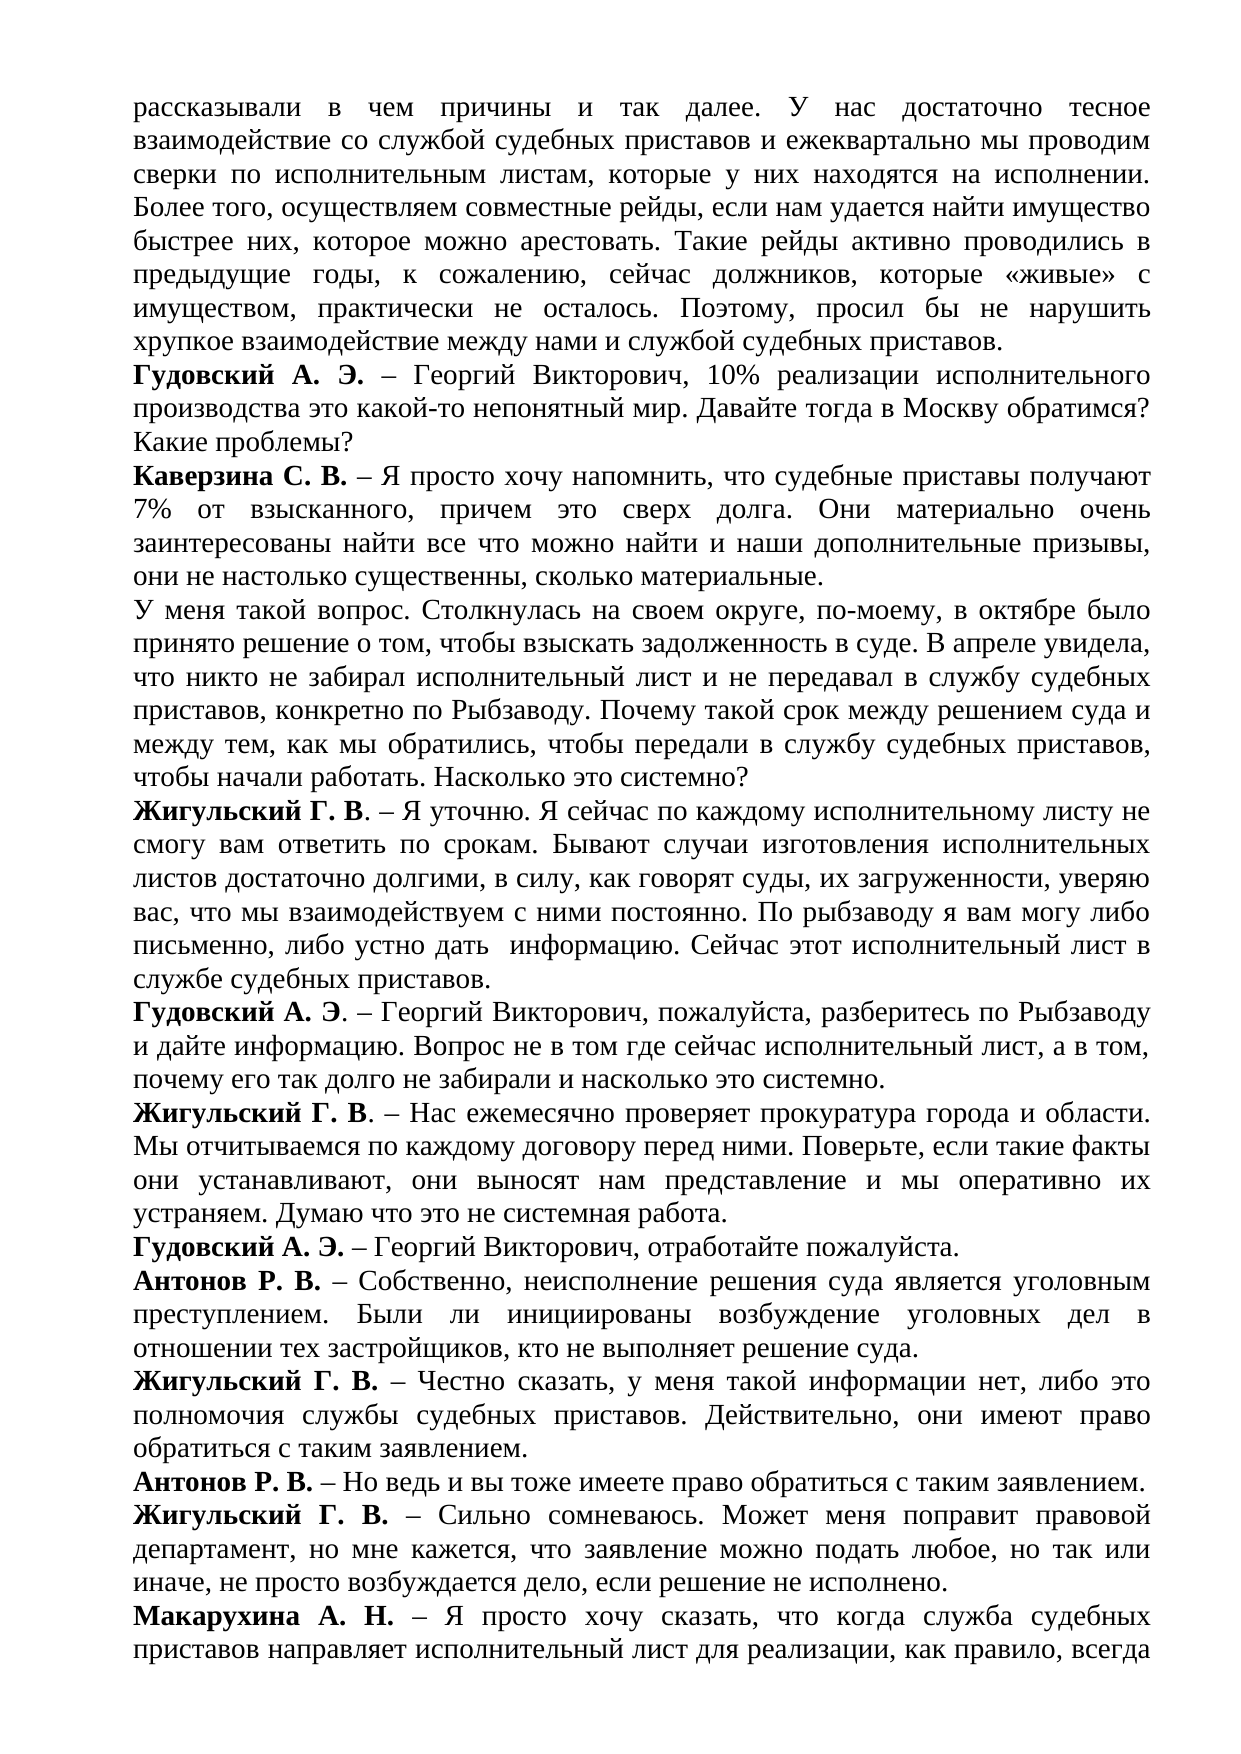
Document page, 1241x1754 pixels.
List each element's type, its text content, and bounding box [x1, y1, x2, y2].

text Антонов Р. В. – Собственно, неисполнение решения суда является уголовным преступлением. Были ли инициированы возбуждение уголовных дел в отношении тех застройщиков, кто не выполняет решение суда. [133, 1263, 1152, 1363]
text У меня такой вопрос. Столкнулась на своем округе, по-моему, в октябре было принято решение о том, чтобы взыскать задолженность в суде. В апреле увидела, что никто не забирал исполнительный лист и не передавал в службу судебных приставов, конкретно по Рыбзаводу. Почему такой срок между решением суда и между тем, как мы обратились, чтобы передали в службу судебных приставов, чтобы начали работать. Насколько это системно? [133, 592, 1152, 793]
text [133, 1598, 1152, 1665]
text Жигульский Г. В. – Сильно сомневаюсь. Может меня поправит правовой департамент, но мне кажется, что заявление можно подать любое, но так или иначе, не просто возбуждается дело, если решение не исполнено. [133, 1497, 1152, 1598]
text Антонов Р. В. – Но ведь и вы тоже имеете право обратиться с таким заявлением. [133, 1464, 1152, 1497]
text Жигульский Г. В. – Нас ежемесячно проверяет прокуратура города и области. Мы отчитываемся по каждому договору перед ними. Поверьте, если такие факты они устанавливают, они выносят нам представление и мы оперативно их устраняем. Думаю что это не системная работа. [133, 1095, 1152, 1229]
text Жигульский Г. В. – Я уточню. Я сейчас по каждому исполнительному листу не смогу вам ответить по срокам. Бывают случаи изготовления исполнительных листов достаточно долгими, в силу, как говорят суды, их загруженности, уверяю вас, что мы взаимодействуем с ними постоянно. По рыбзаводу я вам могу либо письменно, либо устно дать информацию. Сейчас этот исполнительный лист в службе судебных приставов. [133, 793, 1152, 994]
text Каверзина С. В. – Я просто хочу напомнить, что судебные приставы получают 7% от взысканного, причем это сверх долга. Они материально очень заинтересованы найти все что можно найти и наши дополнительные призывы, они не настолько существенны, сколько материальные. [133, 458, 1152, 592]
text Жигульский Г. В. – Честно сказать, у меня такой информации нет, либо это полномочия службы судебных приставов. Действительно, они имеют право обратиться с таким заявлением. [133, 1363, 1152, 1464]
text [133, 89, 1152, 357]
text Гудовский А. Э. – Георгий Викторович, 10% реализации исполнительного производства это какой-то непонятный мир. Давайте тогда в Москву обратимся? Какие проблемы? [133, 357, 1152, 458]
text Гудовский А. Э. – Георгий Викторович, пожалуйста, разберитесь по Рыбзаводу и дайте информацию. Вопрос не в том где сейчас исполнительный лист, а в том, почему его так долго не забирали и насколько это системно. [133, 994, 1152, 1095]
text Гудовский А. Э. – Георгий Викторович, отработайте пожалуйста. [133, 1229, 1152, 1263]
